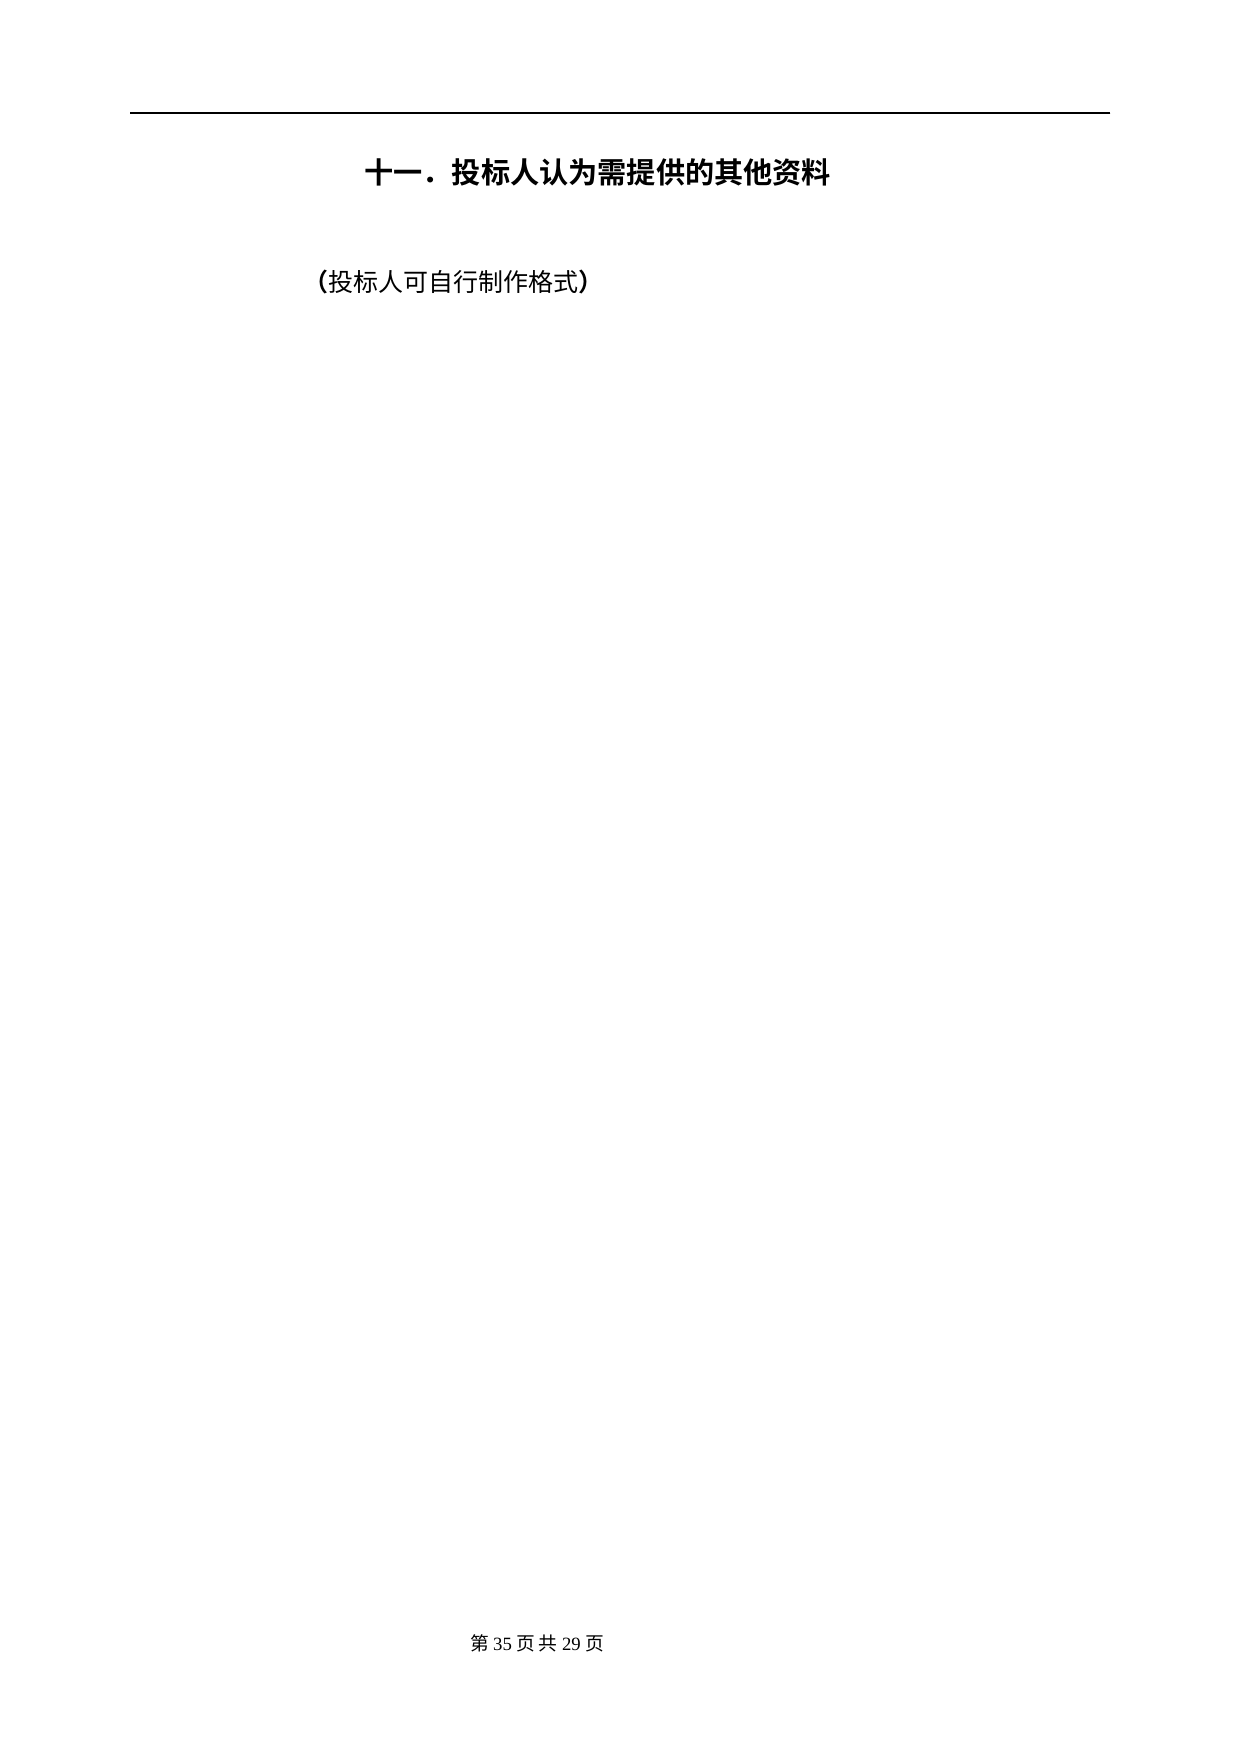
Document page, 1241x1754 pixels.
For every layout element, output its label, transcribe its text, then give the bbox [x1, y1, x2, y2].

text （投标人可自行制作格式） [130, 250, 1110, 302]
subtitle 十一．投标人认为需提供的其他资料 [130, 150, 1110, 192]
